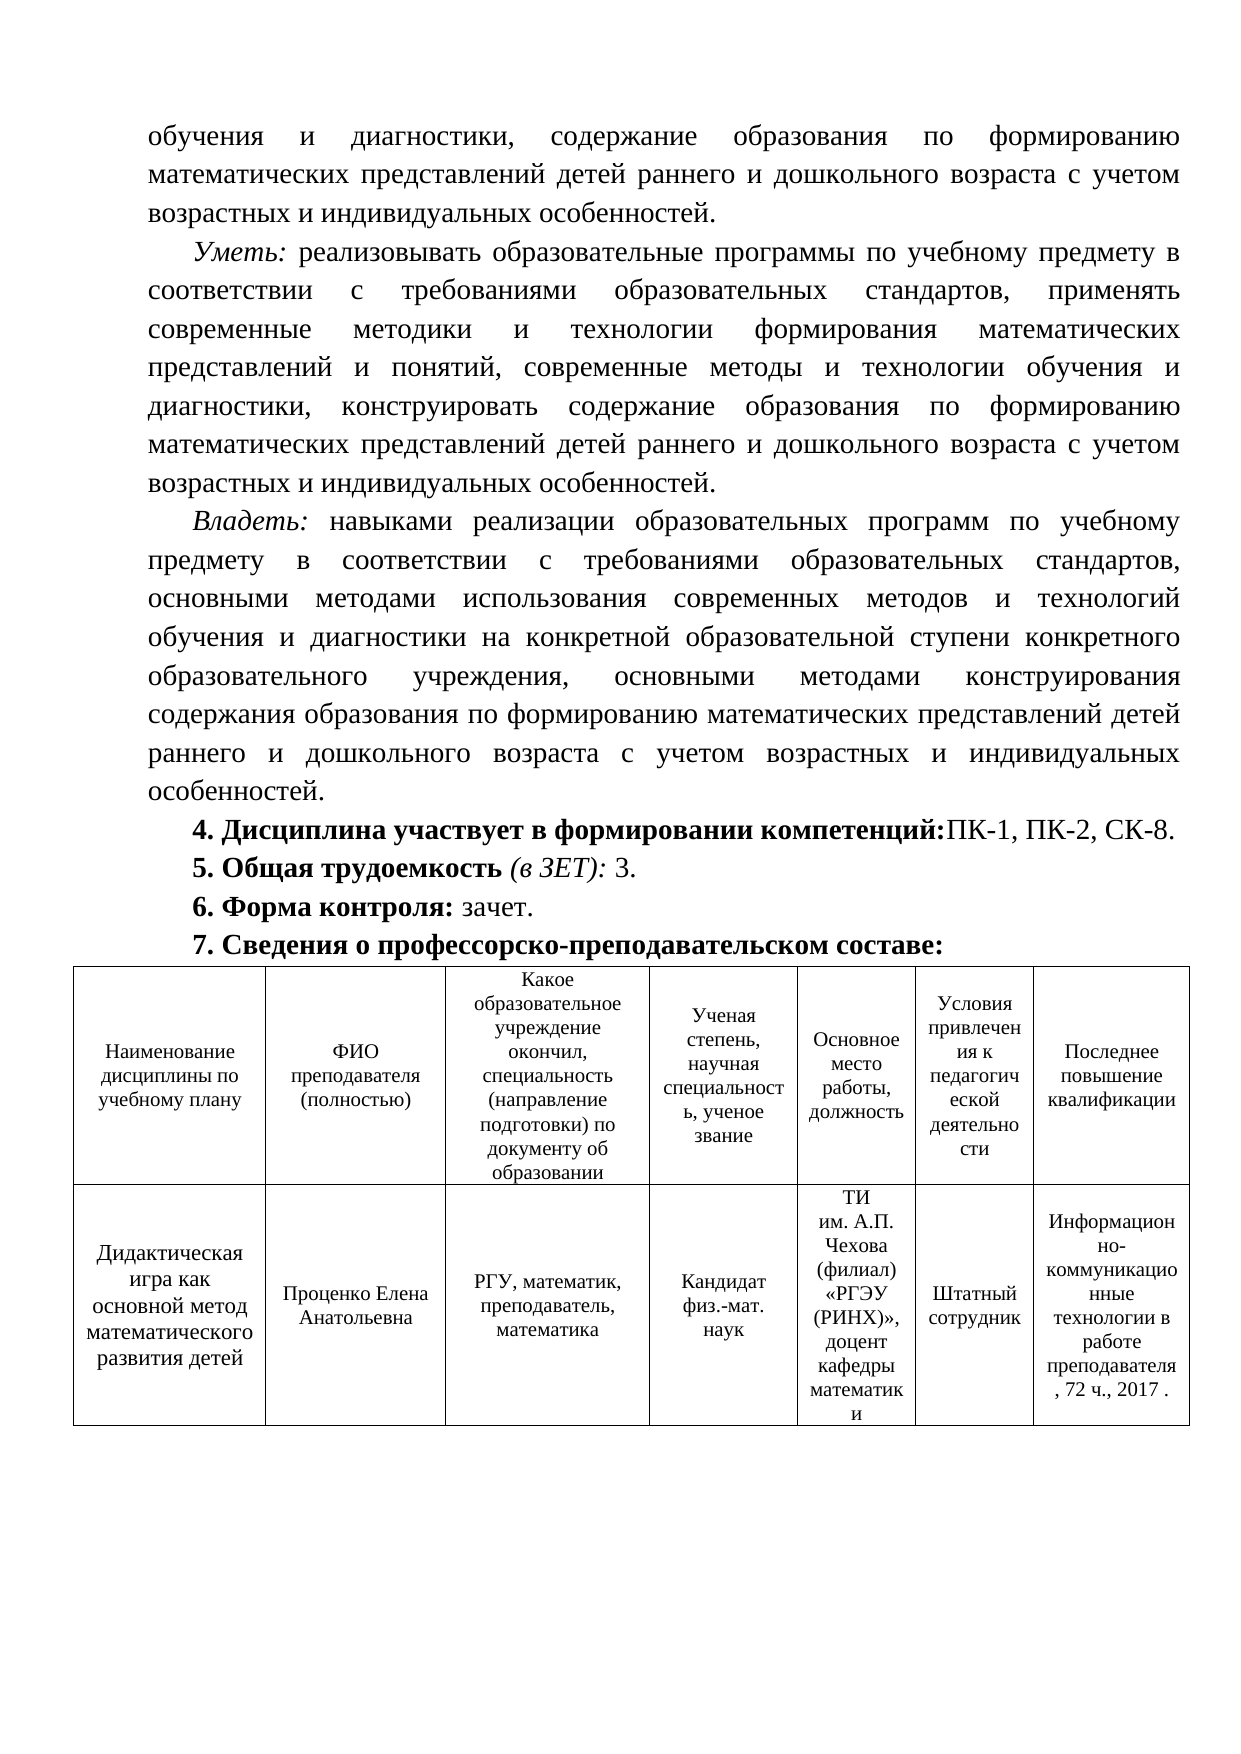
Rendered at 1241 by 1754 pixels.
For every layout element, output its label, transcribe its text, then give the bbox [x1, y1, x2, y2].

list Уметь: реализовывать образовательные программы по учебному предмету в соответствии с требованиями образовательных стандартов, применять современные методики и технологии формирования математических представлений и понятий, современные методы и технологии обучения и диагностики, конструировать содержание образования по формированию математических представлений детей раннего и дошкольного возраста с учетом возрастных и индивидуальных особенностей. [148, 234, 1181, 498]
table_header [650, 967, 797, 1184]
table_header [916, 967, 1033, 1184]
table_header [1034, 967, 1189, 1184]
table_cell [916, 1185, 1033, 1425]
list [148, 118, 1181, 229]
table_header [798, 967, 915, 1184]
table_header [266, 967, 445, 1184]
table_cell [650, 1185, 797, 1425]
list Владеть: навыками реализации образовательных программ по учебному предмету в соответствии с требованиями образовательных стандартов, основными методами использования современных методов и технологий обучения и диагностики на конкретной образовательной ступени конкретного образовательного учреждения, основными методами конструирования содержания образования по формированию математических представлений детей раннего и дошкольного возраста с учетом возрастных и индивидуальных особенностей. [148, 503, 1181, 807]
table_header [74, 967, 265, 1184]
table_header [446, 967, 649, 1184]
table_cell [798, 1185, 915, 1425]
list Сведения о профессорско-преподавательском составе: [148, 927, 1181, 961]
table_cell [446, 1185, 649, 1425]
list Дисциплина участвует в формировании компетенций:ПК-1, ПК-2, СК-8. [148, 812, 1181, 845]
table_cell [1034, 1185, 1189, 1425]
list Форма контроля: зачет. [148, 889, 1181, 922]
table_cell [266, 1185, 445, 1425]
list Общая трудоемкость (в ЗЕТ): 3. [148, 850, 1181, 884]
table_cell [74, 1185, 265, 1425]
